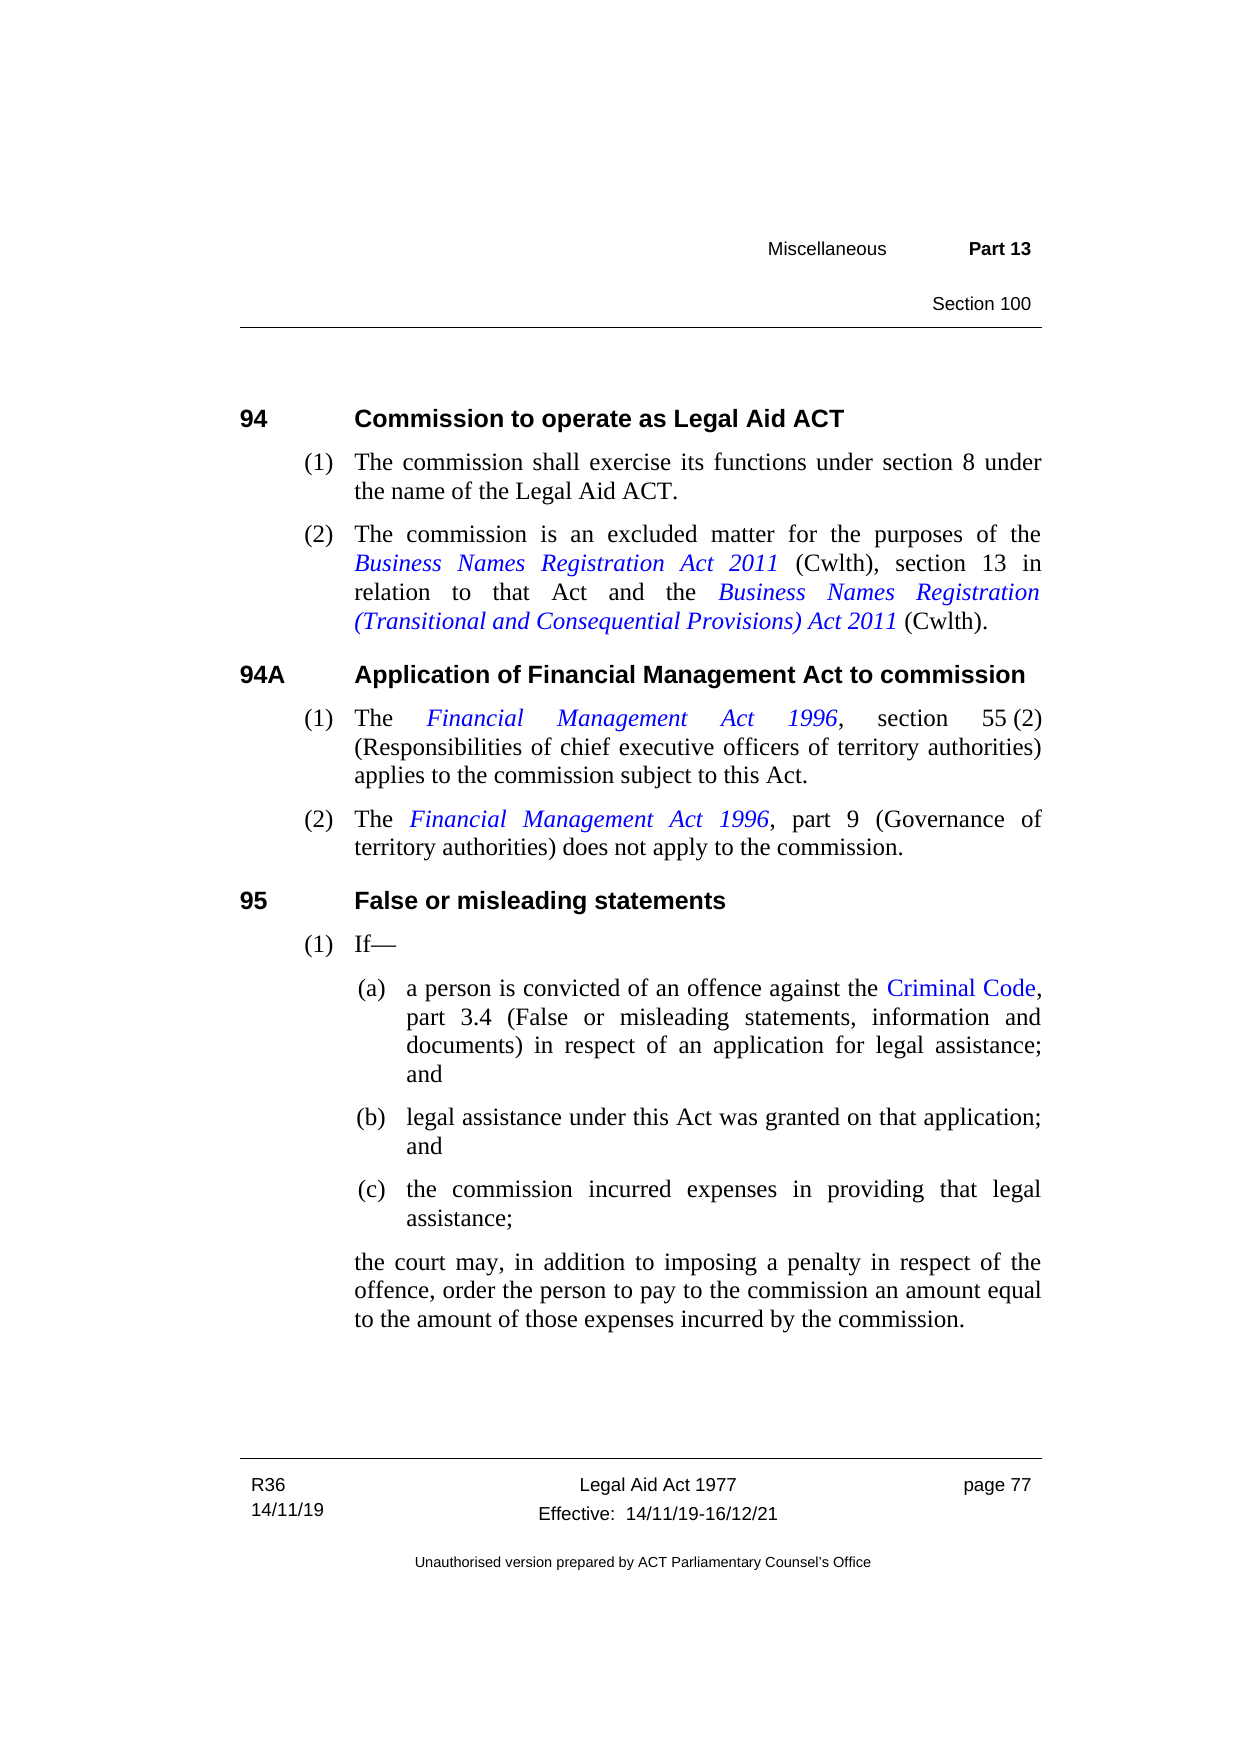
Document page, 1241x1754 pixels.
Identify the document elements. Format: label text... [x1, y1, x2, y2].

text (2) The commission is an excluded matter for the purposes of the Business Names Registration Act 2011 (Cwlth), section 13 in relation to that Act and the Business Names Registration (Transitional and Consequential Provisions) Act 2011 (Cwlth). [239, 519, 1042, 634]
text (a) a person is convicted of an offence against the Criminal Code, part 3.4 (False or misleading statements, information and documents) in respect of an application for legal assistance; and [239, 973, 1042, 1088]
text (2) The Financial Management Act 1996, part 9 (Governance of territory authorities) does not apply to the commission. [239, 804, 1042, 861]
text the court may, in addition to imposing a penalty in respect of the offence, order the person to pay to the commission an amount equal to the amount of those expenses incurred by the commission. [354, 1247, 1042, 1333]
text (c) the commission incurred expenses in providing that legal assistance; [239, 1174, 1042, 1232]
text (b) legal assistance under this Act was granted on that application; and [239, 1102, 1042, 1160]
text 94A Application of Financial Management Act to commission [239, 659, 1042, 688]
text (1) If— [239, 929, 1042, 958]
text 94 Commission to operate as Legal Aid ACT [239, 404, 1042, 433]
text (1) The commission shall exercise its functions under section 8 under the name of the Legal Aid ACT. [239, 447, 1042, 505]
text 95 False or misleading statements [239, 886, 1042, 915]
text (1) The Financial Management Act 1996, section 55 (2) (Responsibilities of chief executive officers of territory authorities) applies to the commission subject to this Act. [239, 703, 1042, 789]
